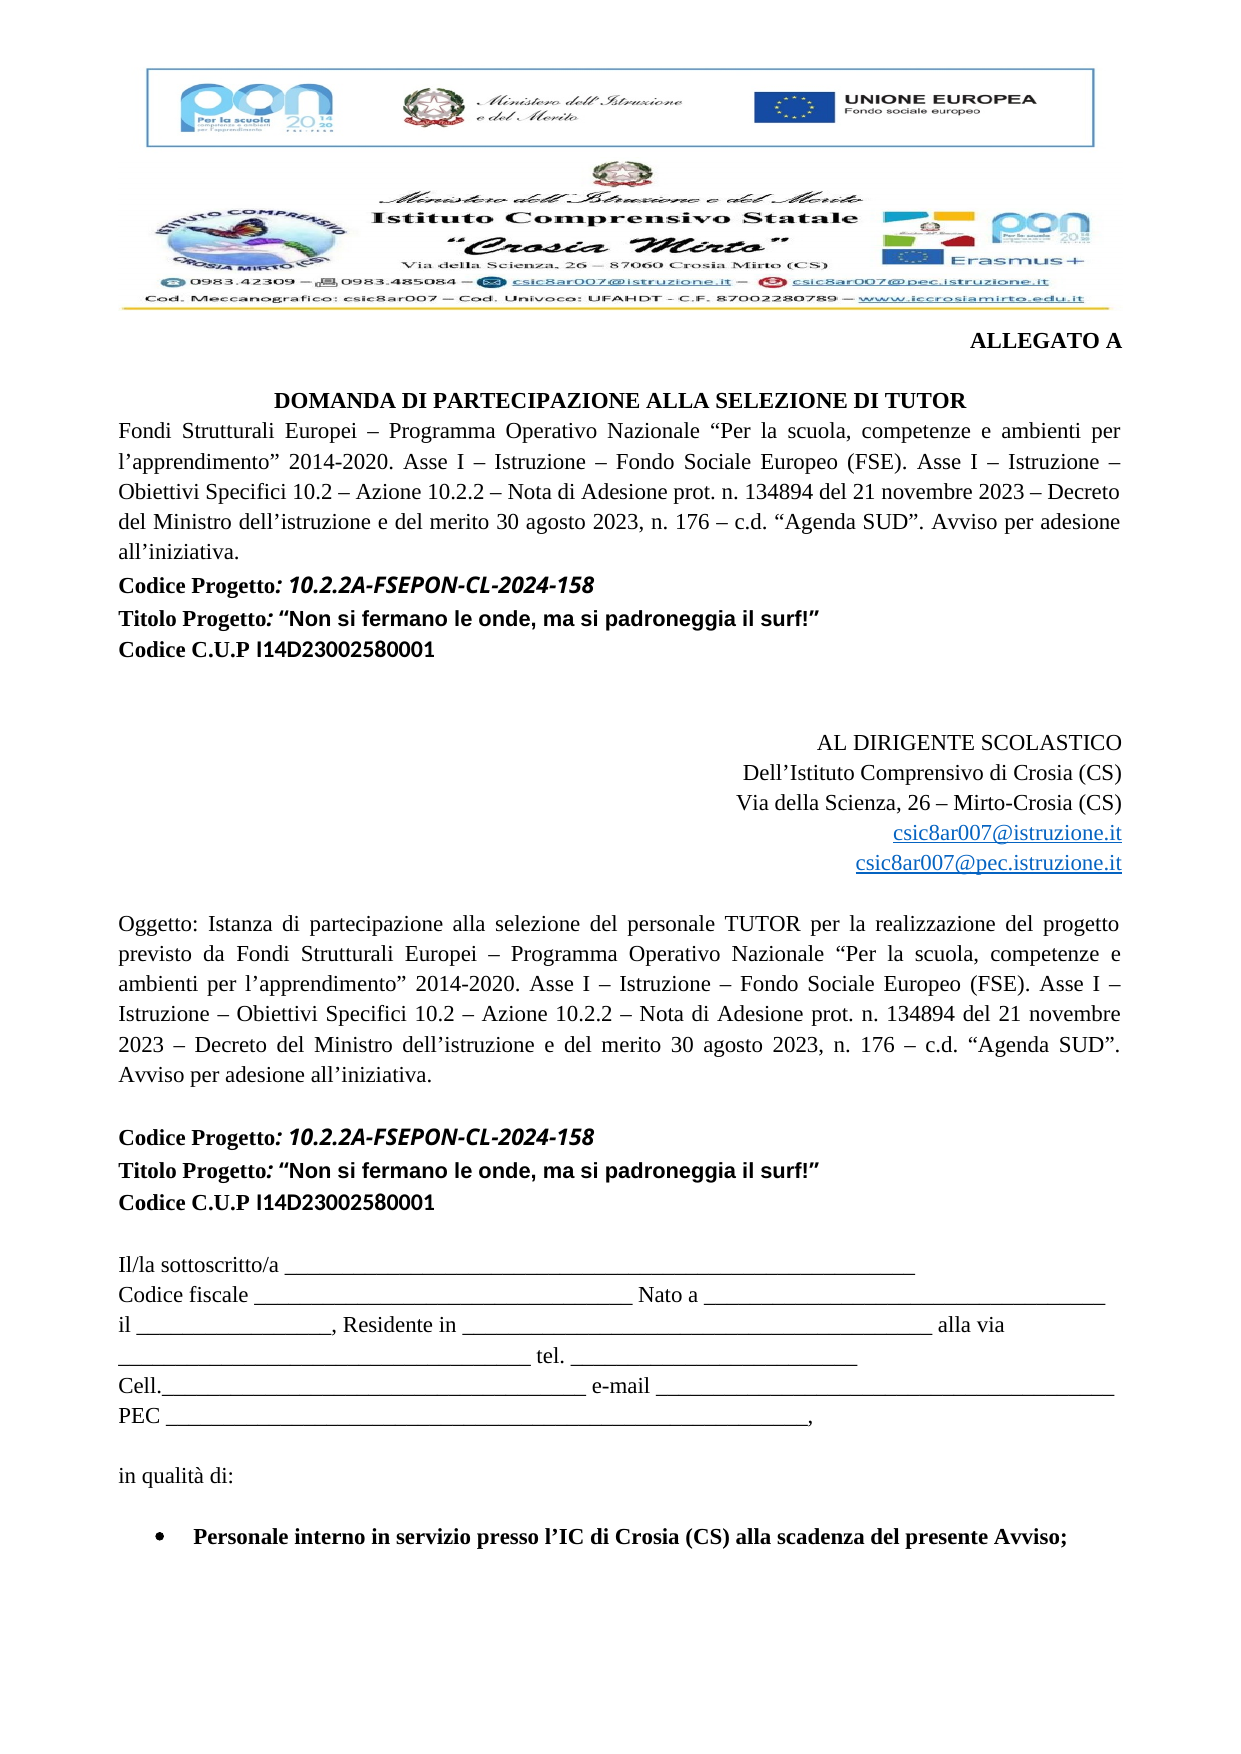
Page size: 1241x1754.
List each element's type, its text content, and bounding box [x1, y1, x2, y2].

text Codice C.U.P I14D23002580001 [118, 634, 1122, 663]
text AL DIRIGENTE SCOLASTICO [118, 729, 1122, 755]
picture [118, 59, 1124, 311]
text Codice C.U.P I14D23002580001 [118, 1187, 1122, 1216]
text DOMANDA DI PARTECIPAZIONE ALLA SELEZIONE DI TUTOR [118, 387, 1122, 414]
text PEC ________________________________________________________, [118, 1402, 1122, 1428]
text Via della Scienza, 26 – Mirto-Crosia (CS) [118, 789, 1122, 815]
text Titolo Progetto: “Non si fermano le onde, ma si padroneggia il surf!” [118, 1154, 1122, 1185]
text in qualità di: [118, 1463, 1122, 1489]
text Il/la sottoscritto/a _______________________________________________________ [118, 1251, 1122, 1277]
text csic8ar007@pec.istruzione.it [118, 849, 1122, 876]
text Dell’Istituto Comprensivo di Crosia (CS) [118, 759, 1122, 785]
text Titolo Progetto: “Non si fermano le onde, ma si padroneggia il surf!” [118, 601, 1122, 633]
text Codice Progetto: 10.2.2A-FSEPON-CL-2024-158 [118, 569, 1122, 600]
text Codice Progetto: 10.2.2A-FSEPON-CL-2024-158 [118, 1121, 1122, 1153]
text csic8ar007@istruzione.it [118, 819, 1122, 846]
list Personale interno in servizio presso l’IC di Crosia (CS) alla scadenza del presente Avviso; [156, 1523, 1118, 1549]
text Fondi Strutturali Europei – Programma Operativo Nazionale “Per la scuola, competenze e ambienti per l’apprendimento” 2014-2020. Asse I – Istruzione – Fondo Sociale Europeo (FSE). Asse I – Istruzione – Obiettivi Specifici 10.2 – Azione 10.2.2 – Nota di Adesione prot. n. 134894 del 21 novembre 2023 – Decreto del Ministro dell’istruzione e del merito 30 agosto 2023, n. 176 – c.d. “Agenda SUD”. Avviso per adesione all’iniziativa. [118, 418, 1122, 565]
text ALLEGATO A [118, 327, 1122, 353]
text Codice fiscale _________________________________ Nato a ___________________________________ il _________________, Residente in _________________________________________ alla via ____________________________________ tel. _________________________ Cell._____________________________________ e-mail ________________________________________ [118, 1281, 1122, 1398]
text Oggetto: Istanza di partecipazione alla selezione del personale TUTOR per la realizzazione del progetto previsto da Fondi Strutturali Europei – Programma Operativo Nazionale “Per la scuola, competenze e ambienti per l’apprendimento” 2014-2020. Asse I – Istruzione – Fondo Sociale Europeo (FSE). Asse I – Istruzione – Obiettivi Specifici 10.2 – Azione 10.2.2 – Nota di Adesione prot. n. 134894 del 21 novembre 2023 – Decreto del Ministro dell’istruzione e del merito 30 agosto 2023, n. 176 – c.d. “Agenda SUD”. Avviso per adesione all’iniziativa. [118, 910, 1122, 1087]
